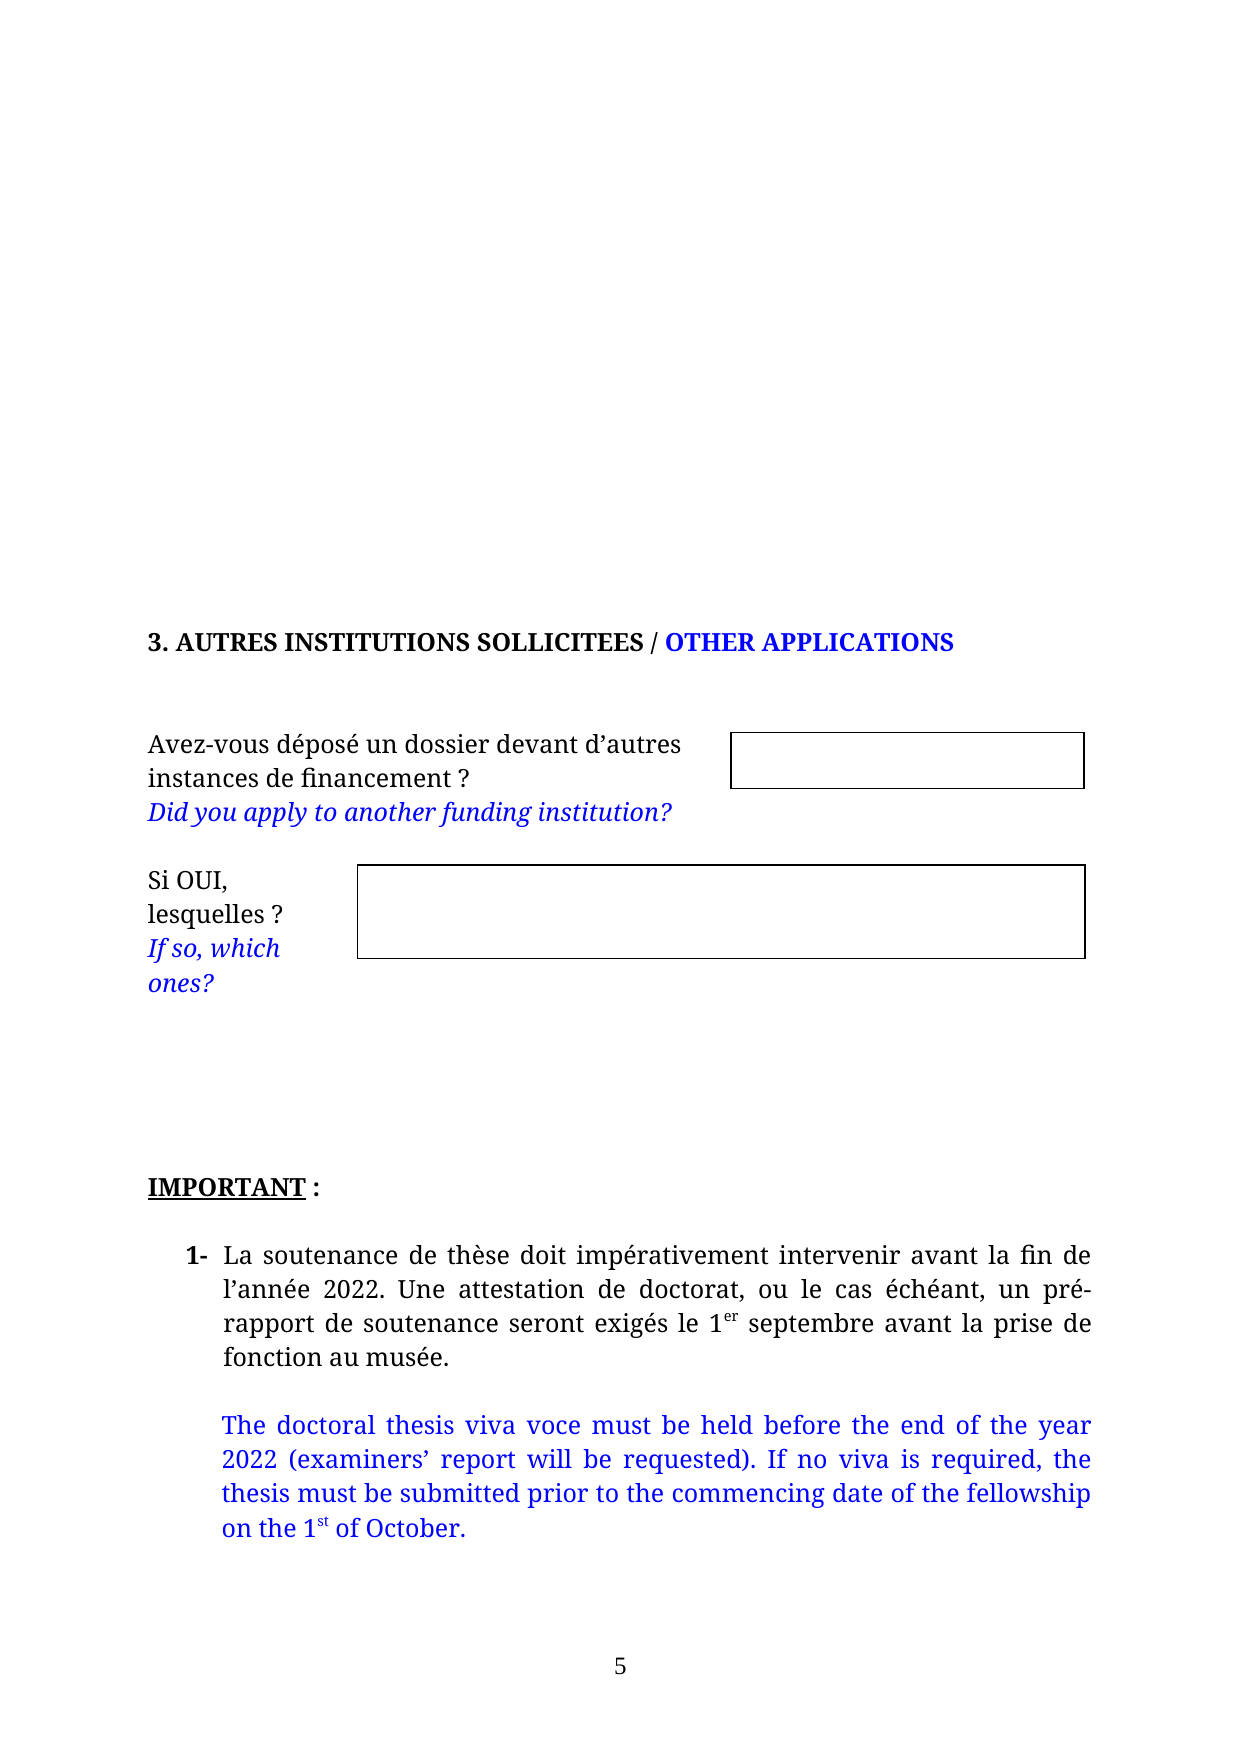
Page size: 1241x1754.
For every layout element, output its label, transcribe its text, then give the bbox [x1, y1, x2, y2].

text Si OUI, lesquelles ? [148, 863, 1092, 931]
text Avez-vous déposé un dossier devant d’autres instances de financement ? [148, 727, 1092, 795]
text IMPORTANT : [148, 1169, 1092, 1204]
text Did you apply to another funding institution? [148, 795, 1092, 829]
text 3. AUTRES INSTITUTIONS SOLLICITEES / OTHER APPLICATIONS [148, 624, 1160, 659]
text If so, which ones? [148, 931, 1092, 999]
list La soutenance de thèse doit impérativement intervenir avant la fin de l’année 2022. Une attestation de doctorat, ou le cas échéant, un pré-rapport de soutenance seront exigés le 1er septembre avant la prise de fonction au musée. [186, 1238, 1092, 1374]
text The doctoral thesis viva voce must be held before the end of the year 2022 (examiners’ report will be requested). If no viva is required, the thesis must be submitted prior to the commencing date of the fellowship on the 1st of October. [221, 1408, 1092, 1544]
